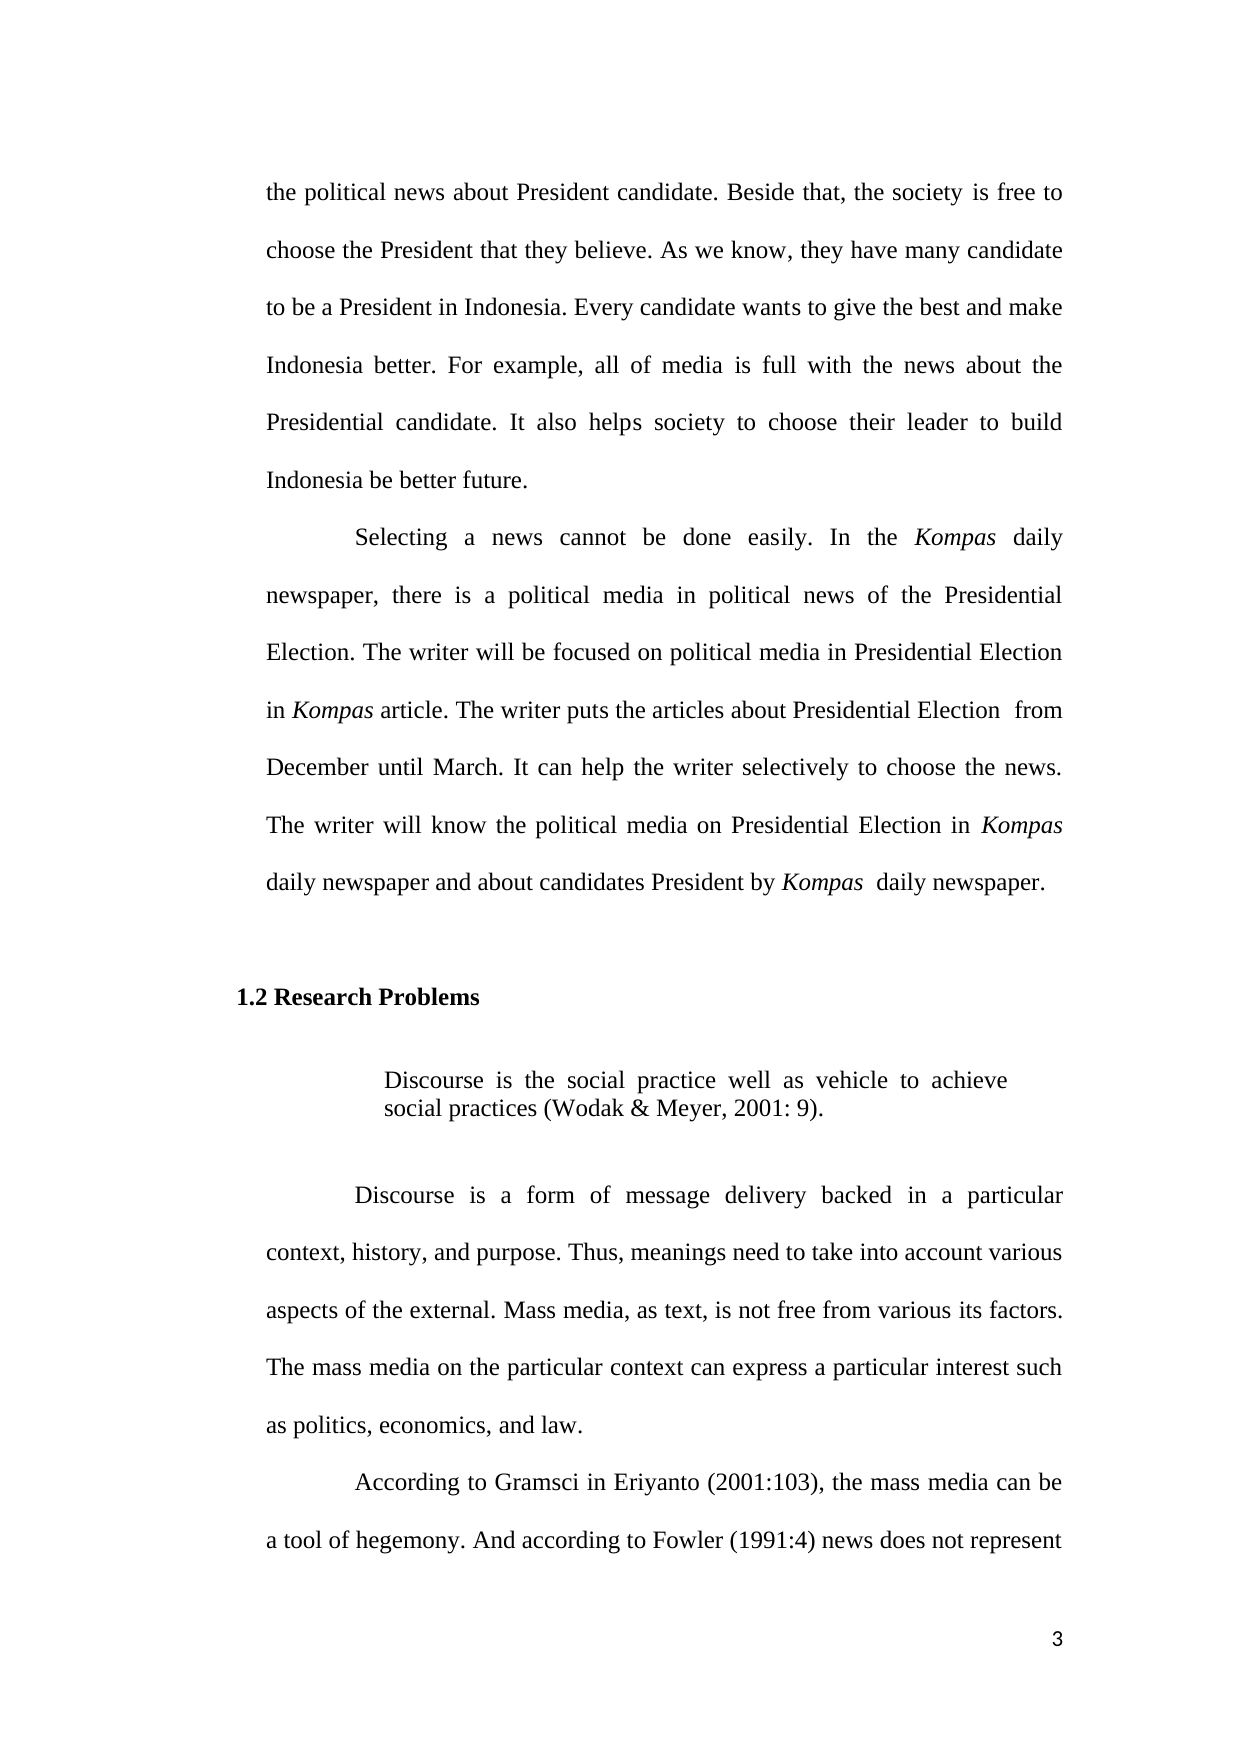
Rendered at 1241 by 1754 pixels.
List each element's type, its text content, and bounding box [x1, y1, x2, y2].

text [266, 1467, 1063, 1553]
text Discourse is a form of message delivery backed in a particular context, history, and purpose. Thus, meanings need to take into account various aspects of the external. Mass media, as text, is not free from various its factors. The mass media on the particular context can express a particular interest such as politics, economics, and law. [266, 1180, 1063, 1438]
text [266, 177, 1063, 493]
text Selecting a news cannot be done easily. In the Kompas daily newspaper, there is a political media in political news of the Presidential Election. The writer will be focused on political media in Presidential Election in Kompas article. The writer puts the articles about Presidential Election from December until March. It can help the writer selectively to choose the news. The writer will know the political media on Presidential Election in Kompas daily newspaper and about candidates President by Kompas daily newspaper. [266, 522, 1063, 896]
list Research Problems [236, 982, 1063, 1011]
text Discourse is the social practice well as vehicle to achieve social practices (Wodak & Meyer, 2001: 9). [384, 1065, 1009, 1122]
